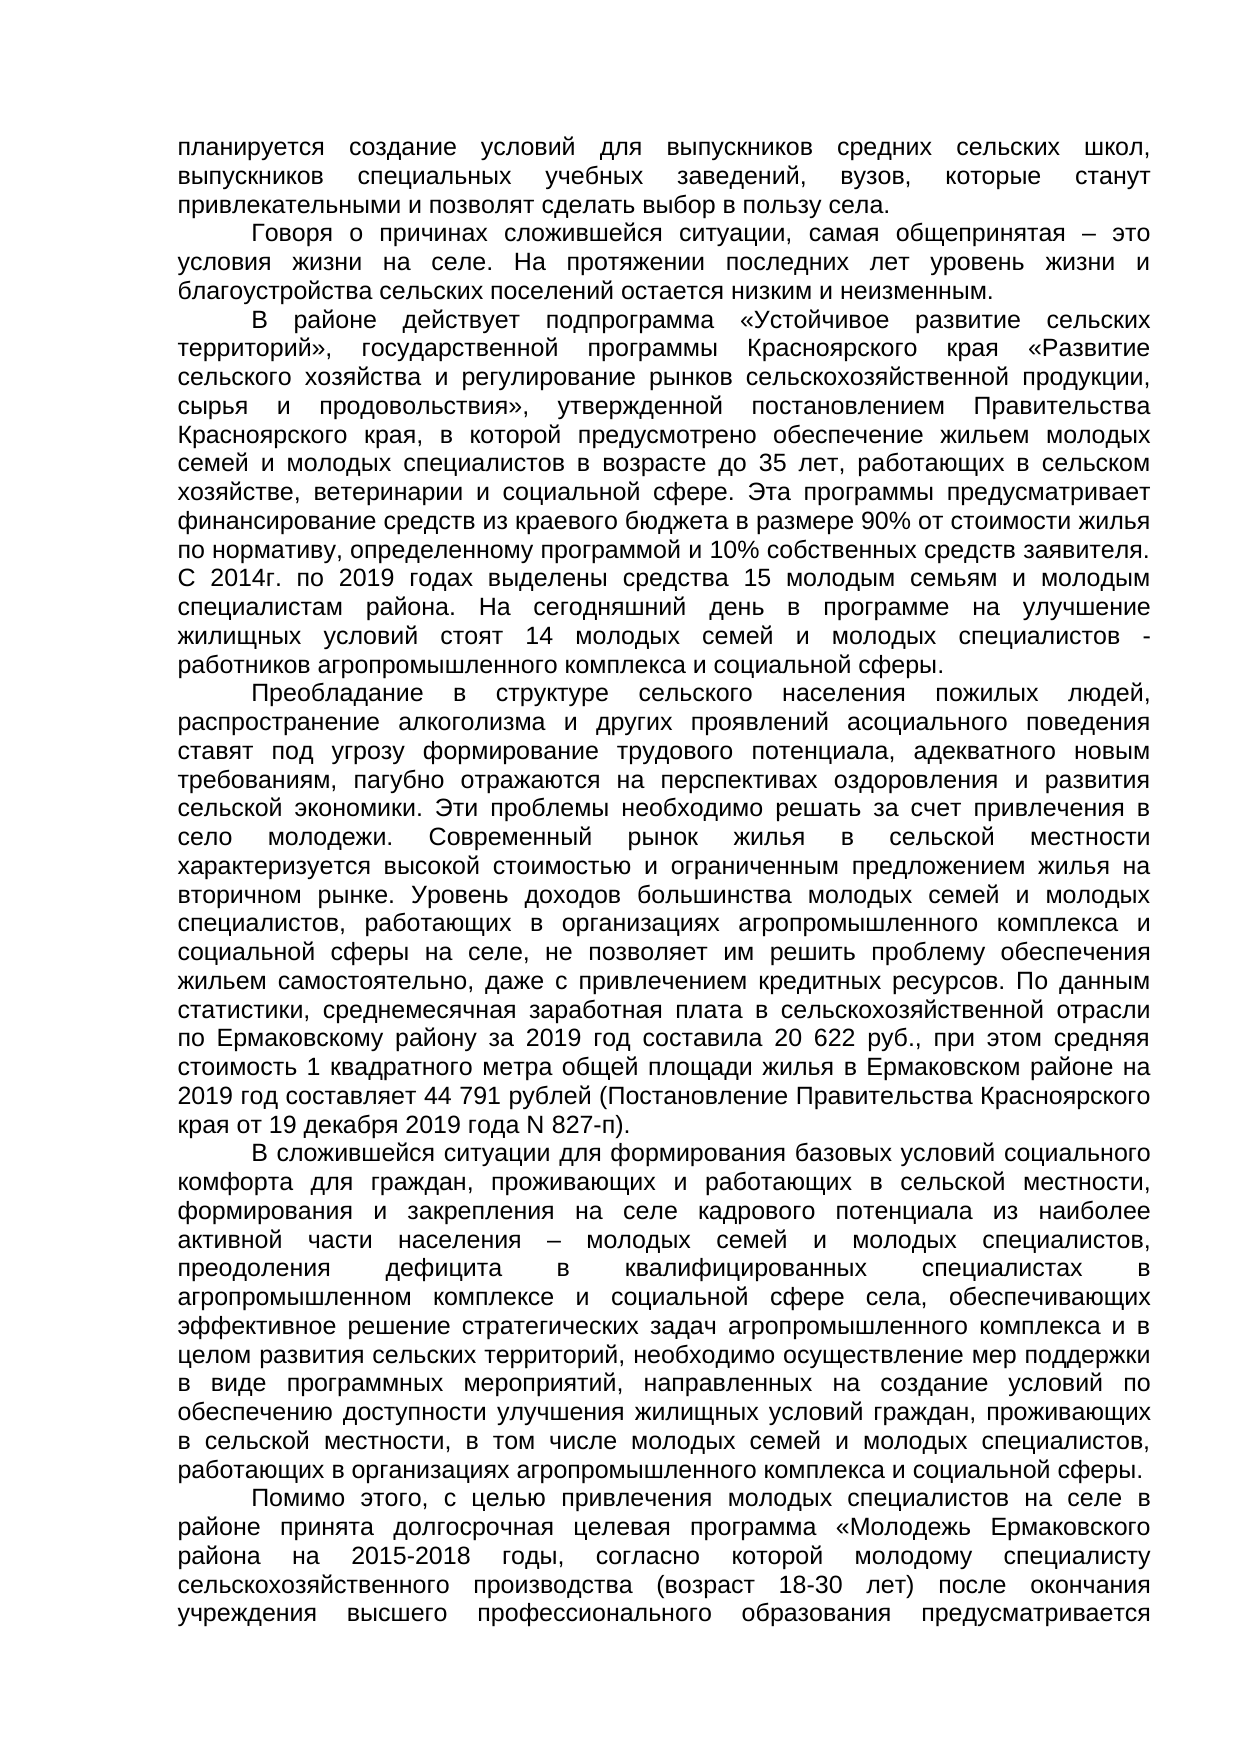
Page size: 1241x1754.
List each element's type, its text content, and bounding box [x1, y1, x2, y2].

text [177, 1483, 1152, 1627]
text В сложившейся ситуации для формирования базовых условий социального комфорта для граждан, проживающих и работающих в сельской местности, формирования и закрепления на селе кадрового потенциала из наиболее активной части населения – молодых семей и молодых специалистов, преодоления дефицита в квалифицированных специалистах в агропромышленном комплексе и социальной сфере села, обеспечивающих эффективное решение стратегических задач агропромышленного комплекса и в целом развития сельских территорий, необходимо осуществление мер поддержки в виде программных мероприятий, направленных на создание условий по обеспечению доступности улучшения жилищных условий граждан, проживающих в сельской местности, в том числе молодых семей и молодых специалистов, работающих в организациях агропромышленного комплекса и социальной сферы. [177, 1138, 1152, 1483]
text В районе действует подпрограмма «Устойчивое развитие сельских территорий», государственной программы Красноярского края «Развитие сельского хозяйства и регулирование рынков сельскохозяйственной продукции, сырья и продовольствия», утвержденной постановлением Правительства Красноярского края, в которой предусмотрено обеспечение жильем молодых семей и молодых специалистов в возрасте до 35 лет, работающих в сельском хозяйстве, ветеринарии и социальной сфере. Эта программы предусматривает финансирование средств из краевого бюджета в размере 90% от стоимости жилья по нормативу, определенному программой и 10% собственных средств заявителя. С 2014г. по 2019 годах выделены средства 15 молодым семьям и молодым специалистам района. На сегодняшний день в программе на улучшение жилищных условий стоят 14 молодых семей и молодых специалистов - работников агропромышленного комплекса и социальной сферы. [177, 304, 1152, 678]
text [177, 132, 1152, 218]
text Преобладание в структуре сельского населения пожилых людей, распространение алкоголизма и других проявлений асоциального поведения ставят под угрозу формирование трудового потенциала, адекватного новым требованиям, пагубно отражаются на перспективах оздоровления и развития сельской экономики. Эти проблемы необходимо решать за счет привлечения в село молодежи. Современный рынок жилья в сельской местности характеризуется высокой стоимостью и ограниченным предложением жилья на вторичном рынке. Уровень доходов большинства молодых семей и молодых специалистов, работающих в организациях агропромышленного комплекса и социальной сферы на селе, не позволяет им решить проблему обеспечения жильем самостоятельно, даже с привлечением кредитных ресурсов. По данным статистики, среднемесячная заработная плата в сельскохозяйственной отрасли по Ермаковскому району за 2019 год составила 20 622 руб., при этом средняя стоимость 1 квадратного метра общей площади жилья в Ермаковском районе на 2019 год составляет 44 791 рублей (Постановление Правительства Красноярского края от 19 декабря 2019 года N 827-п). [177, 678, 1152, 1138]
text Говоря о причинах сложившейся ситуации, самая общепринятая – это условия жизни на селе. На протяжении последних лет уровень жизни и благоустройства сельских поселений остается низким и неизменным. [177, 218, 1152, 304]
